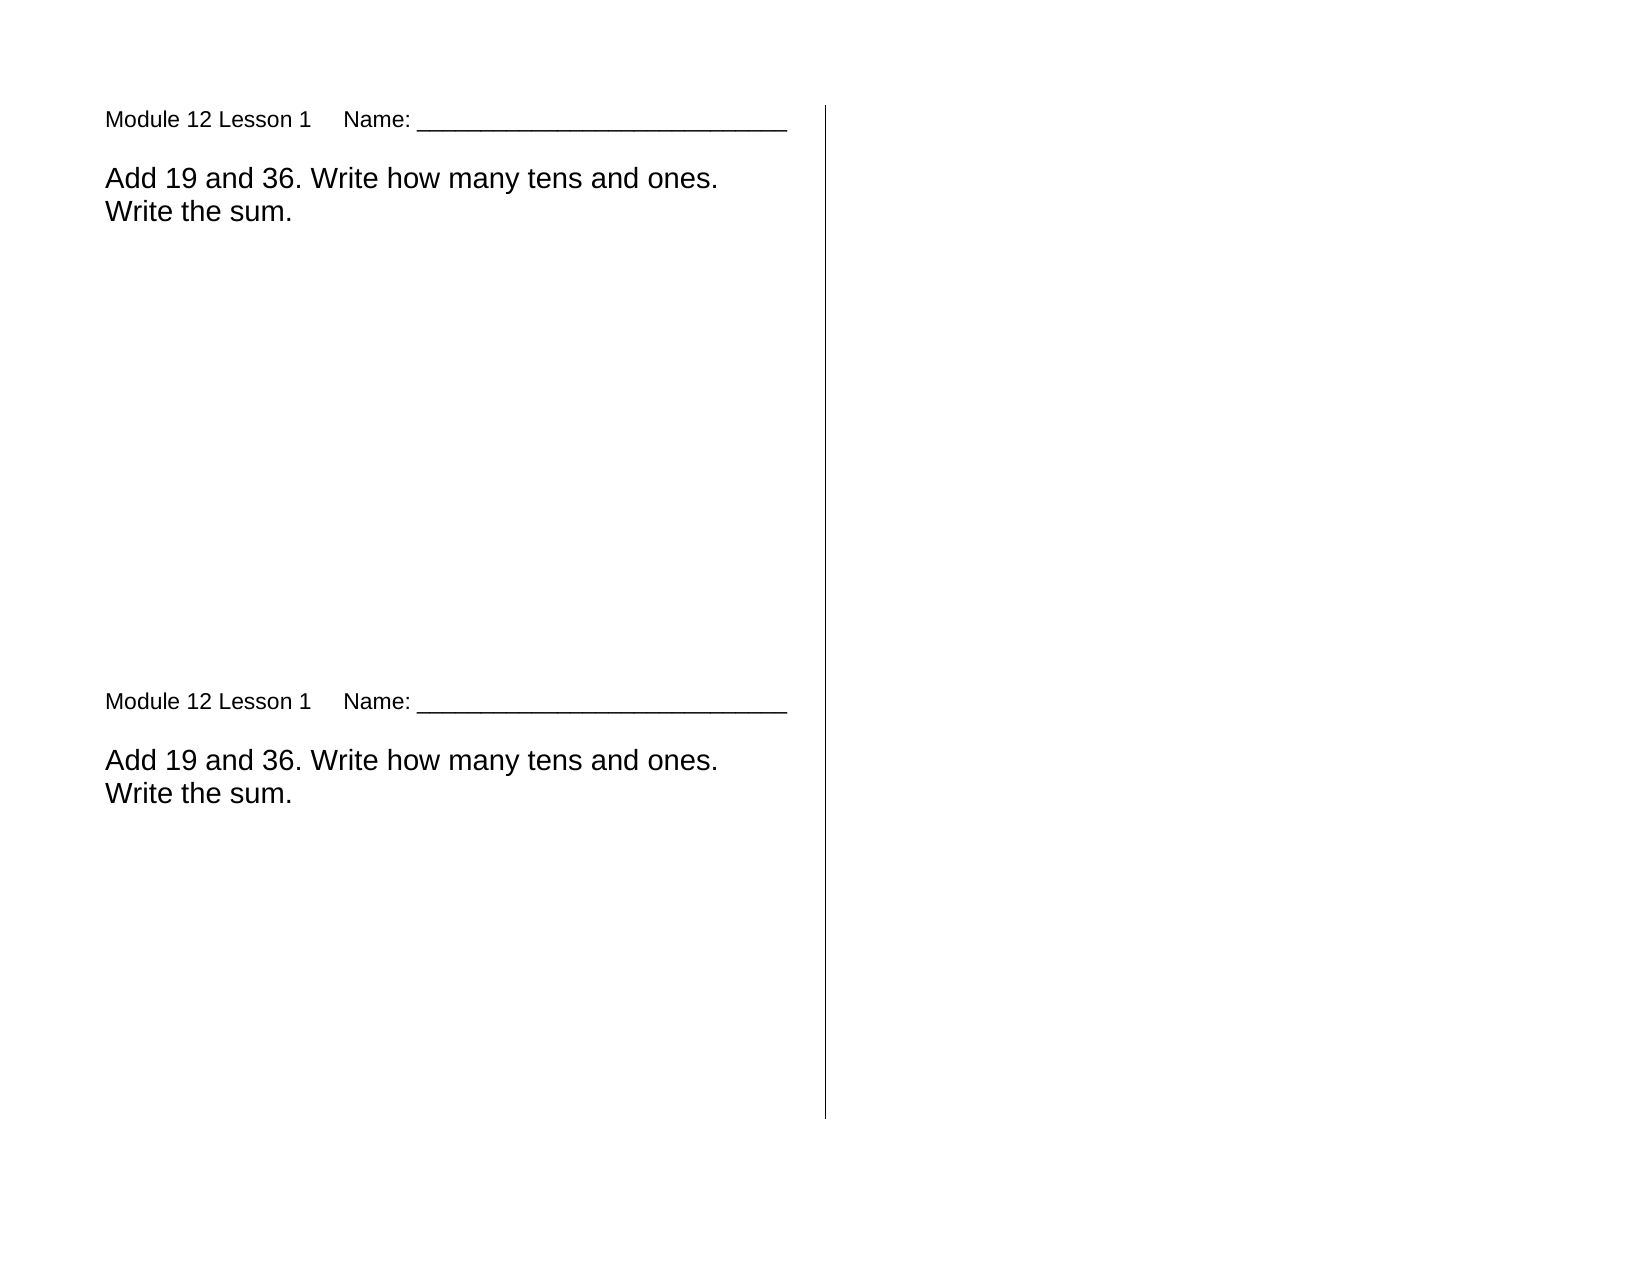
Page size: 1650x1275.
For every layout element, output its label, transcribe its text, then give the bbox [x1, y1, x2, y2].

text Module 12 Lesson 1 Name: _____________________________ [105, 688, 787, 714]
text Add 19 and 36. Write how many tens and ones. Write the sum. [105, 743, 787, 810]
text Module 12 Lesson 1 Name: _____________________________ [105, 106, 787, 132]
text Add 19 and 36. Write how many tens and ones. Write the sum. [105, 161, 787, 228]
